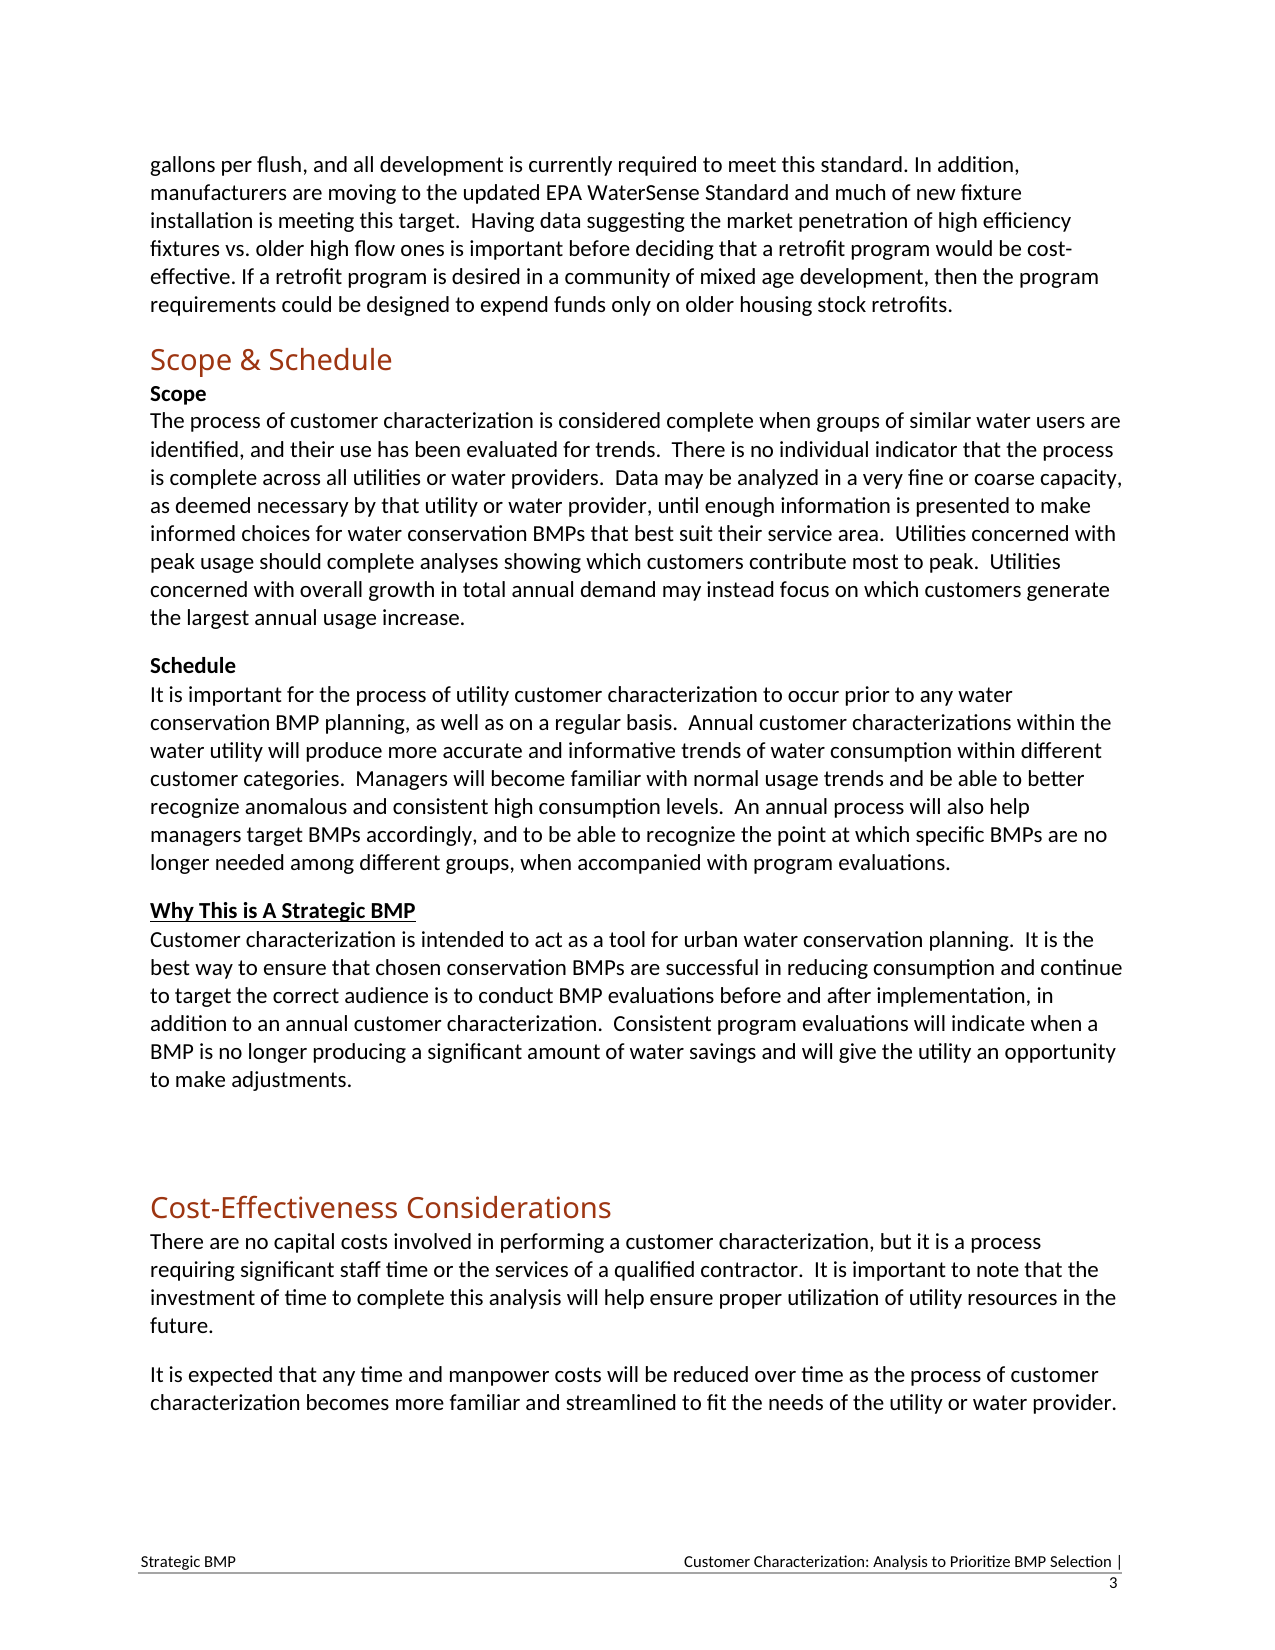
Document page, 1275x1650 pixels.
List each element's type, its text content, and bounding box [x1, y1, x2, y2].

text The process of customer characterization is considered complete when groups of similar water users are identified, and their use has been evaluated for trends. There is no individual indicator that the process is complete across all utilities or water providers. Data may be analyzed in a very fine or coarse capacity, as deemed necessary by that utility or water provider, until enough information is presented to make informed choices for water conservation BMPs that best suit their service area. Utilities concerned with peak usage should complete analyses showing which customers contribute most to peak. Utilities concerned with overall growth in total annual demand may instead focus on which customers generate the largest annual usage increase. [150, 407, 1125, 631]
subtitle Why This is A Strategic BMP [150, 897, 1125, 925]
subtitle Cost-Effectiveness Considerations [150, 1187, 1125, 1227]
text There are no capital costs involved in performing a customer characterization, but it is a process requiring significant staff time or the services of a qualified contractor. It is important to note that the investment of time to complete this analysis will help ensure proper utilization of utility resources in the future. [150, 1227, 1125, 1339]
subtitle Schedule [150, 652, 1125, 680]
text It is expected that any time and manpower costs will be reduced over time as the process of customer characterization becomes more familiar and streamlined to fit the needs of the utility or water provider. [150, 1360, 1125, 1416]
text Customer characterization is intended to act as a tool for urban water conservation planning. It is the best way to ensure that chosen conservation BMPs are successful in reducing consumption and continue to target the correct audience is to conduct BMP evaluations before and after implementation, in addition to an annual customer characterization. Consistent program evaluations will indicate when a BMP is no longer producing a significant amount of water savings and will give the utility an opportunity to make adjustments. [150, 925, 1125, 1093]
subtitle Scope & Schedule [150, 339, 1125, 379]
subtitle Scope [150, 379, 1125, 407]
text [150, 150, 1125, 318]
text It is important for the process of utility customer characterization to occur prior to any water conservation BMP planning, as well as on a regular basis. Annual customer characterizations within the water utility will produce more accurate and informative trends of water consumption within different customer categories. Managers will become familiar with normal usage trends and be able to better recognize anomalous and consistent high consumption levels. An annual process will also help managers target BMPs accordingly, and to be able to recognize the point at which specific BMPs are no longer needed among different groups, when accompanied with program evaluations. [150, 680, 1125, 876]
